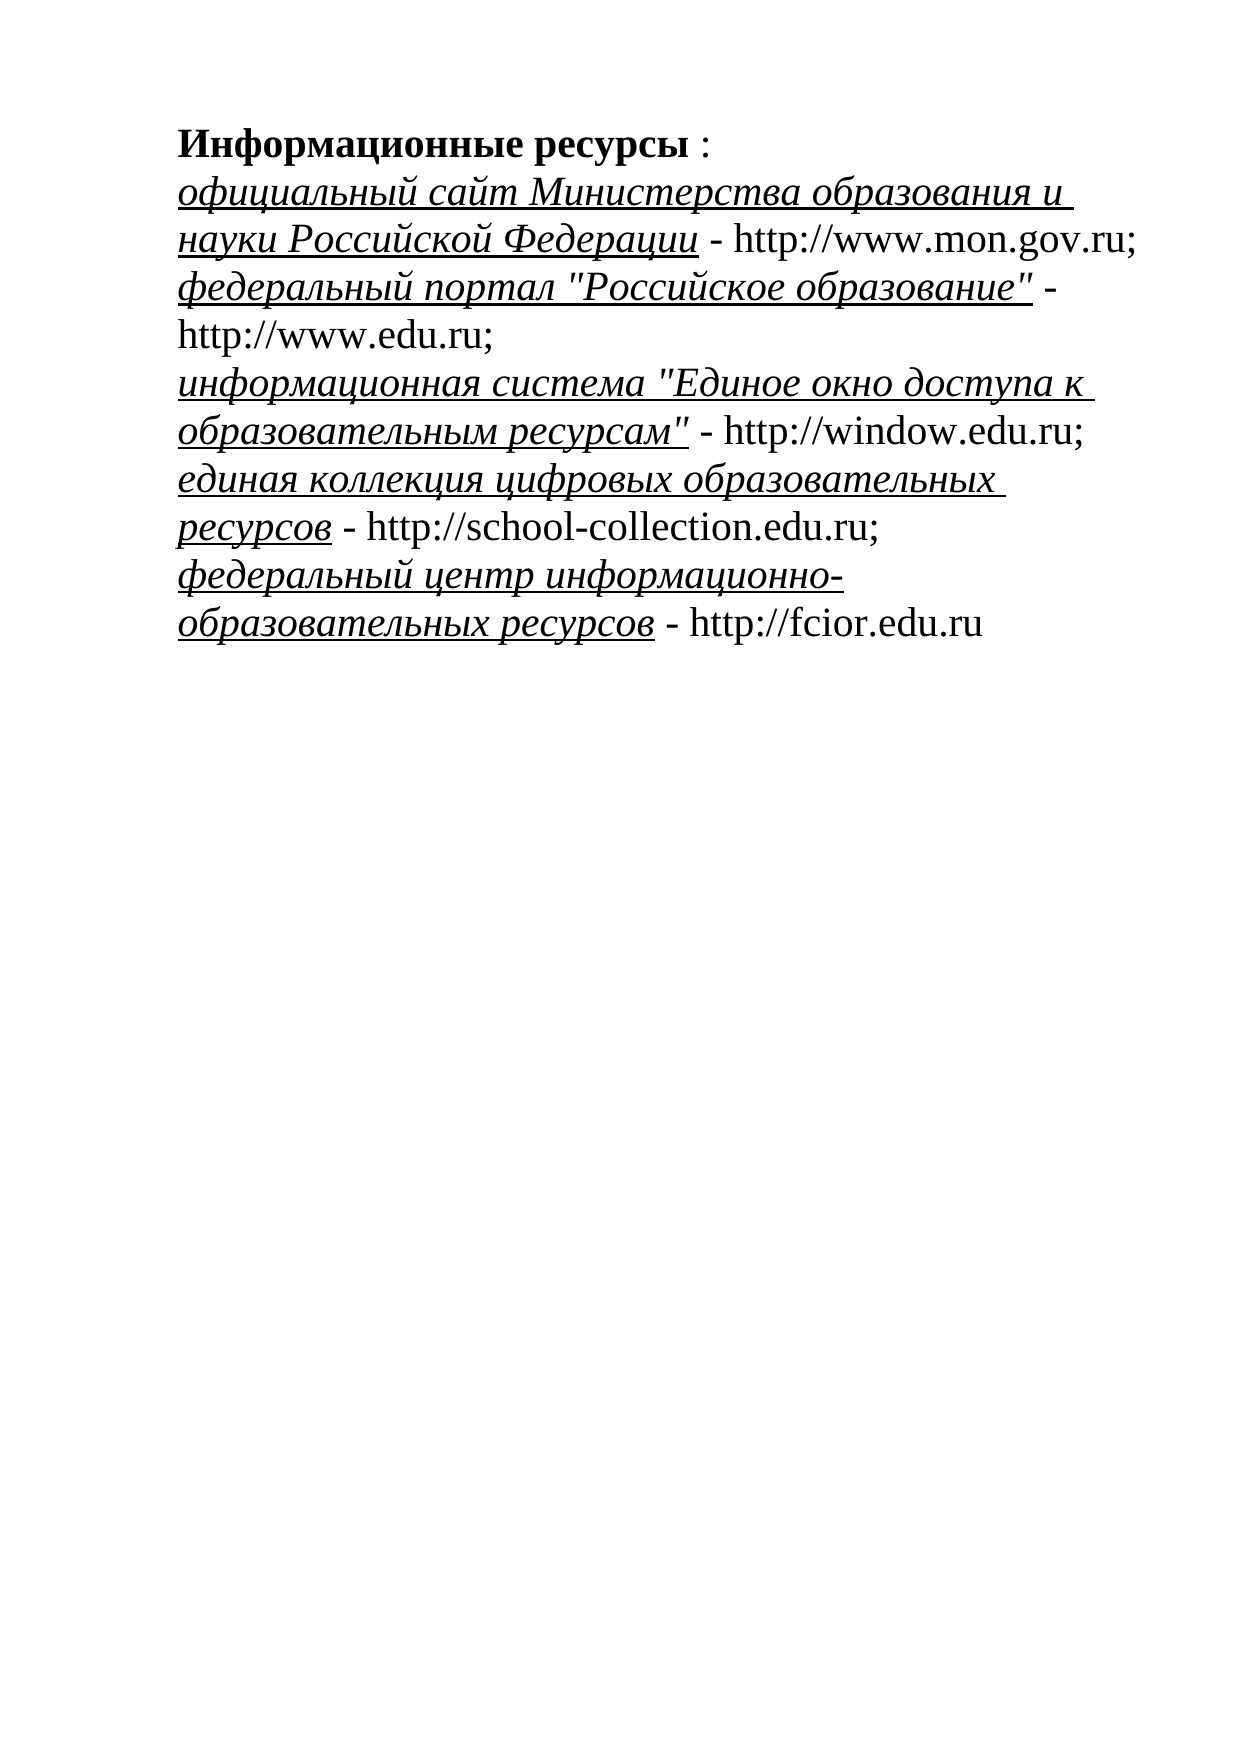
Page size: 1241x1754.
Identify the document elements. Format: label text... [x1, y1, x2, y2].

text Информационные ресурсы : официальный сайт Министерства образования и науки Российской Федерации - http://www.mon.gov.ru; федеральный портал "Российское образование" - http://www.edu.ru; информационная система "Единое окно доступа к образовательным ресурсам" - http://window.edu.ru; единая коллекция цифровых образовательных ресурсов - http://school-collection.edu.ru; федеральный центр информационно-образовательных ресурсов - http://fcior.edu.ru [177, 118, 1152, 645]
